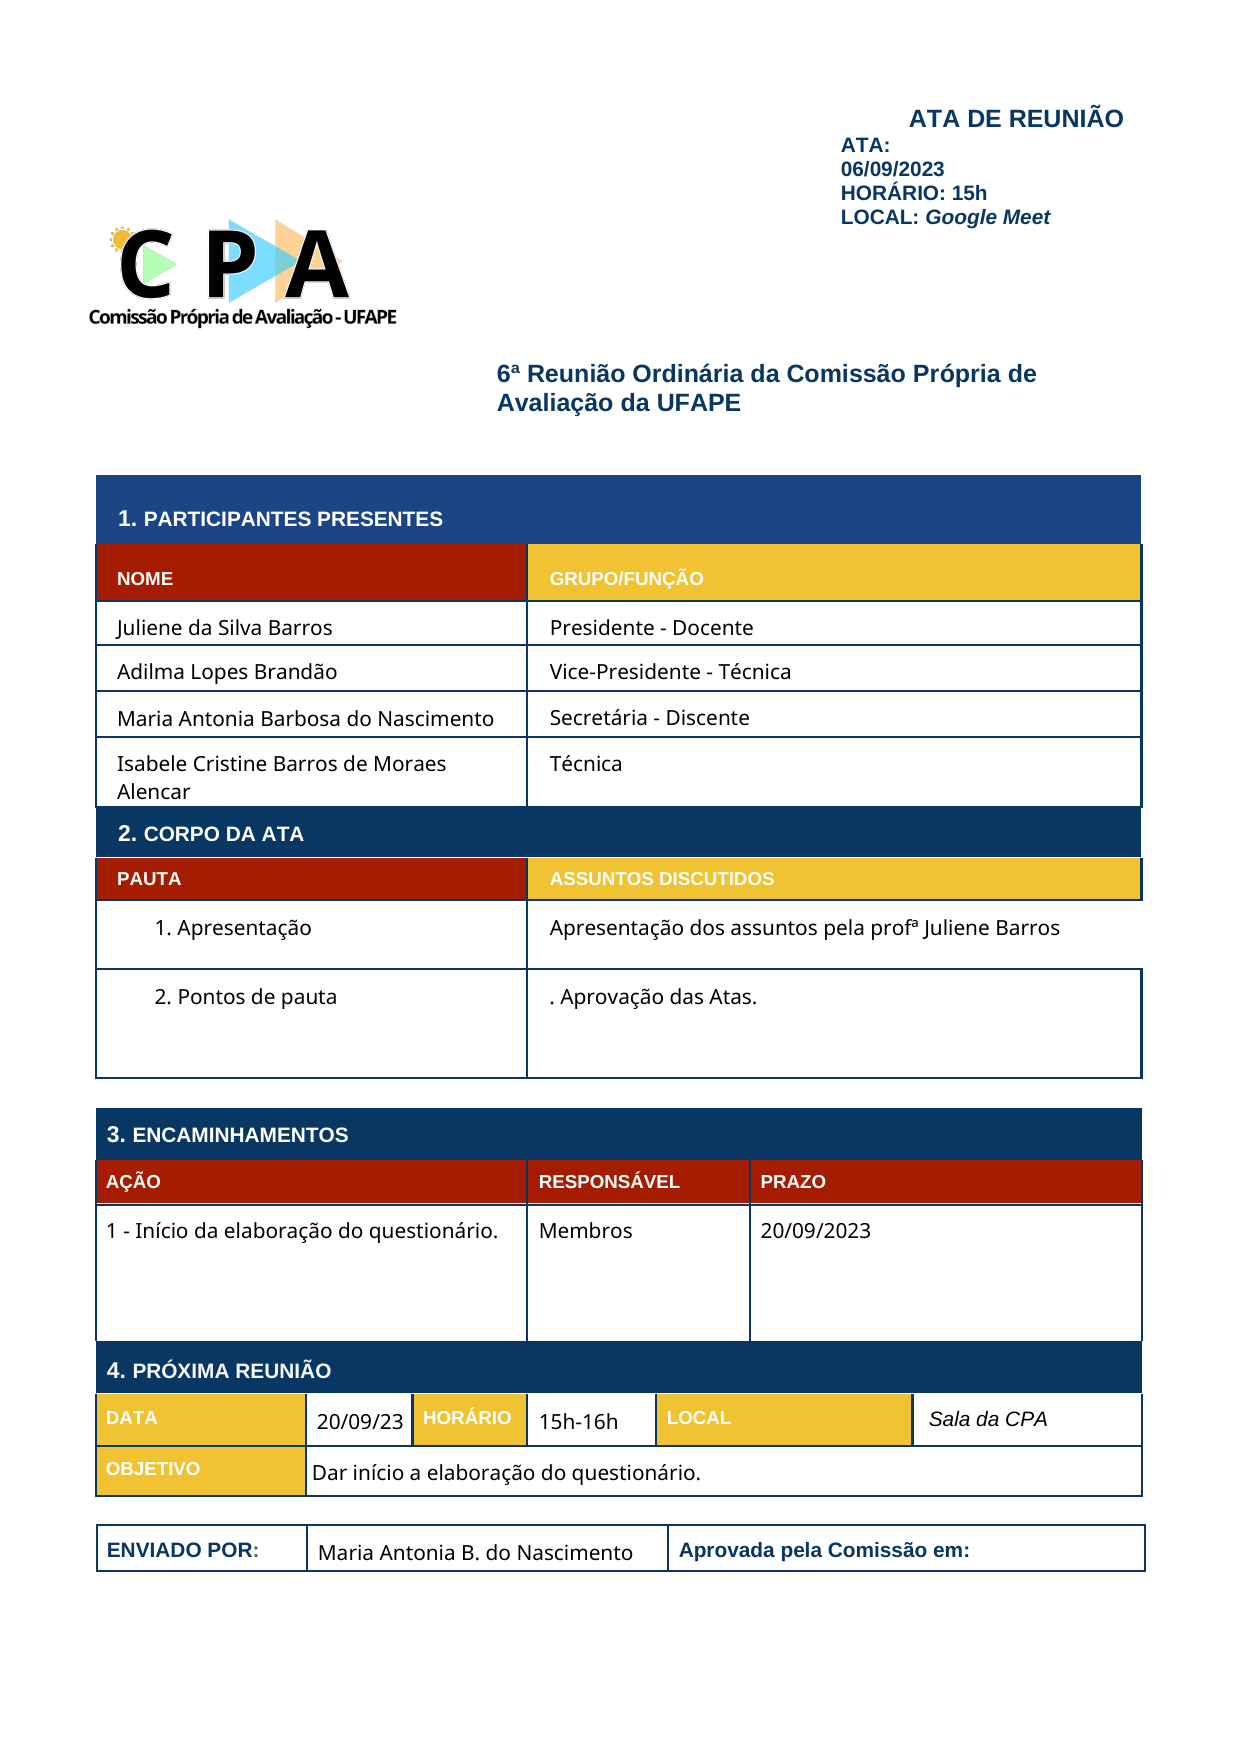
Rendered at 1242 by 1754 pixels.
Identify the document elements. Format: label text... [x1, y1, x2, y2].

table_cell Presidente - Docente [528, 602, 1140, 644]
table_cell Apresentação dos assuntos pela profª Juliene Barros [528, 901, 1141, 968]
table_cell Dar início a elaboração do questionário. [307, 1447, 1141, 1495]
table_header 1. PARTICIPANTES PRESENTES [96, 475, 1141, 544]
table_cell AÇÃO [97, 1160, 526, 1203]
table_cell RESPONSÁVEL [528, 1160, 749, 1203]
table_cell 4. PRÓXIMA REUNIÃO [96, 1341, 1142, 1393]
table_cell . Aprovação das Atas. [528, 970, 1140, 1077]
table_cell 2. CORPO DA ATA [96, 808, 1141, 857]
table_cell Membros [528, 1206, 749, 1341]
table_header 3. ENCAMINHAMENTOS [96, 1108, 1142, 1160]
table_cell 20/09/2023 [751, 1206, 1141, 1341]
table_cell 20/09/23 [307, 1394, 411, 1445]
table_cell Isabele Cristine Barros de Moraes Alencar [97, 738, 526, 806]
table_cell HORÁRIO [414, 1394, 526, 1445]
table_cell OBJETIVO [97, 1447, 305, 1495]
table_cell Técnica [528, 738, 1140, 806]
table_header Aprovada pela Comissão em: [669, 1526, 1144, 1570]
table_cell GRUPO/FUNÇÃO [528, 544, 1140, 600]
table_cell - Início da elaboração do questionário. [97, 1206, 526, 1341]
table_cell Secretária - Discente [528, 692, 1140, 736]
table_cell 15h-16h [528, 1394, 655, 1445]
text LOCAL: Google Meet [841, 205, 1156, 229]
table_cell DATA [97, 1394, 305, 1445]
table_header Maria Antonia B. do Nascimento [308, 1526, 667, 1570]
table_cell NOME [97, 544, 526, 600]
table_header ENVIADO POR: [98, 1526, 306, 1570]
table_cell Adilma Lopes Brandão [97, 646, 526, 690]
text ATA DE REUNIÃO [421, 104, 1124, 133]
table_cell 1. Apresentação [97, 901, 526, 968]
table_cell Juliene da Silva Barros [97, 602, 526, 644]
table_cell 2. Pontos de pauta [97, 970, 526, 1077]
table_cell PRAZO [751, 1160, 1141, 1203]
table_cell Sala da CPA [914, 1394, 1141, 1445]
text 6ª Reunião Ordinária da Comissão Própria de Avaliação da UFAPE [421, 359, 1156, 417]
table_cell ASSUNTOS DISCUTIDOS [528, 858, 1140, 899]
table_cell Maria Antonia Barbosa do Nascimento [97, 692, 526, 736]
table_cell Vice-Presidente - Técnica [528, 646, 1140, 690]
picture [63, 87, 421, 446]
text ATA: 06/09/2023 HORÁRIO: 15h [841, 133, 998, 205]
table_cell LOCAL [657, 1394, 911, 1445]
table_cell PAUTA [97, 858, 526, 899]
